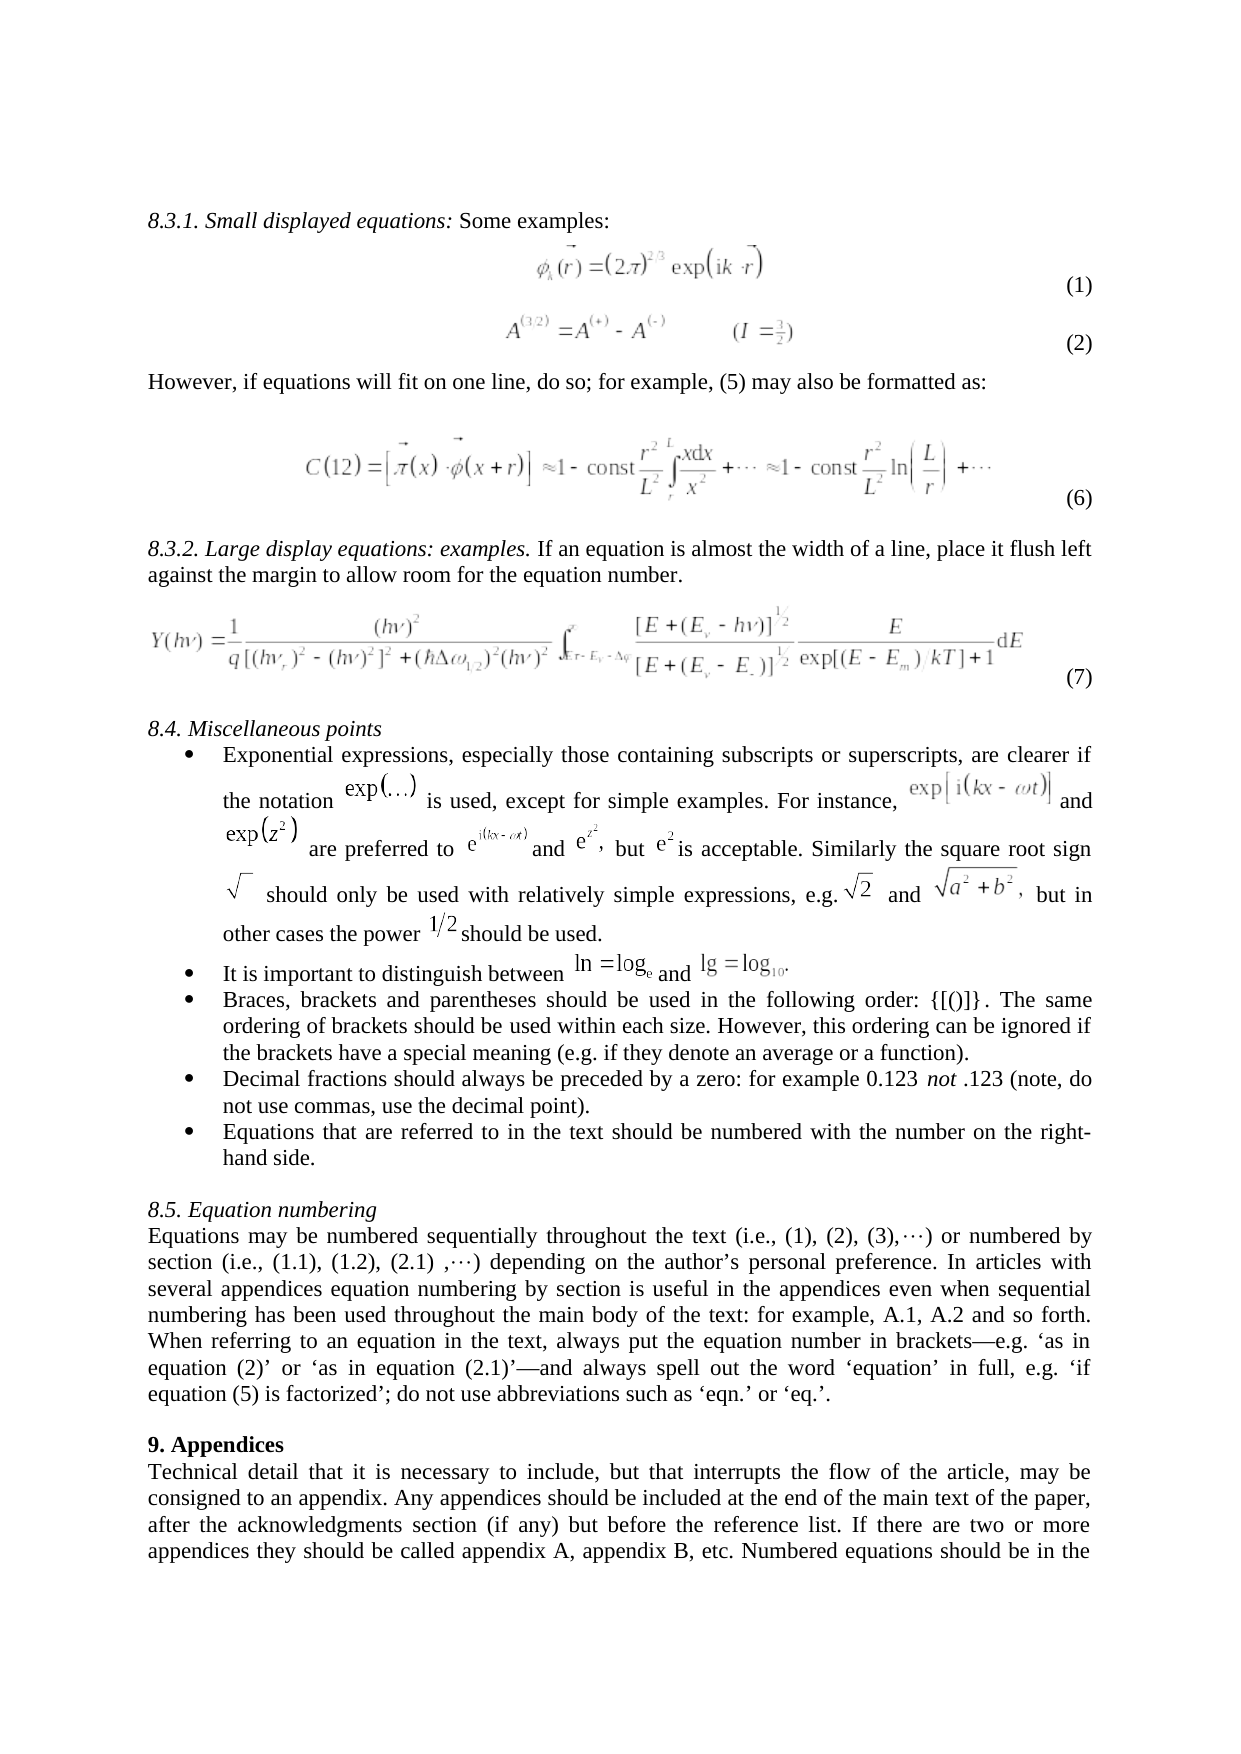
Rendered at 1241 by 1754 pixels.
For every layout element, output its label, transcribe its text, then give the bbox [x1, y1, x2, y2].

text It is important to distinguish between and [185, 947, 1092, 986]
text Equation numbering [148, 1196, 1092, 1222]
text (6) [148, 433, 1092, 510]
text Large display equations: examples. If an equation is almost the width of a line, place it flush left against the margin to allow room for the equation number. [148, 535, 1092, 588]
text (1) [148, 246, 1092, 297]
text (2) [148, 310, 1092, 356]
text Equations that are referred to in the text should be numbered with the number on the right-hand side. [185, 1118, 1092, 1171]
text Equations may be numbered sequentially throughout the text (i.e., (1), (2), (3),) or numbered by section (i.e., (1.1), (1.2), (2.1) ,) depending on the author’s personal preference. In articles with several appendices equation numbering by section is useful in the appendices even when sequential numbering has been used throughout the main body of the text: for example, A.1, A.2 and so forth. When referring to an equation in the text, always put the equation number in brackets—e.g. ‘as in equation (2)’ or ‘as in equation (2.1)’—and always spell out the word ‘equation’ in full, e.g. ‘if equation (5) is factorized’; do not use abbreviations such as ‘eqn.’ or ‘eq.’. [148, 1222, 1092, 1407]
text Decimal fractions should always be preceded by a zero: for example 0.123 not .123 (note, do not use commas, use the decimal point). [185, 1065, 1092, 1118]
text Small displayed equations: Some examples: [148, 207, 1092, 233]
text Appendices [148, 1432, 1092, 1458]
text (7) [148, 600, 1092, 690]
text Exponential expressions, especially those containing subscripts or superscripts, are clearer if the notation is used, except for simple examples. For instance, and are preferred to and but is acceptable. Similarly the square root sign should only be used with relatively simple expressions, e.g. and but in other cases the power should be used. [185, 741, 1092, 947]
text Miscellaneous points [148, 715, 1092, 741]
text Braces, brackets and parentheses should be used in the following order: {[()]}. The same ordering of brackets should be used within each size. However, this ordering can be ignored if the brackets have a special meaning (e.g. if they denote an average or a function). [185, 986, 1092, 1065]
text However, if equations will fit on one line, do so; for example, (5) may also be formatted as: [148, 368, 1092, 394]
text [148, 1458, 1092, 1563]
